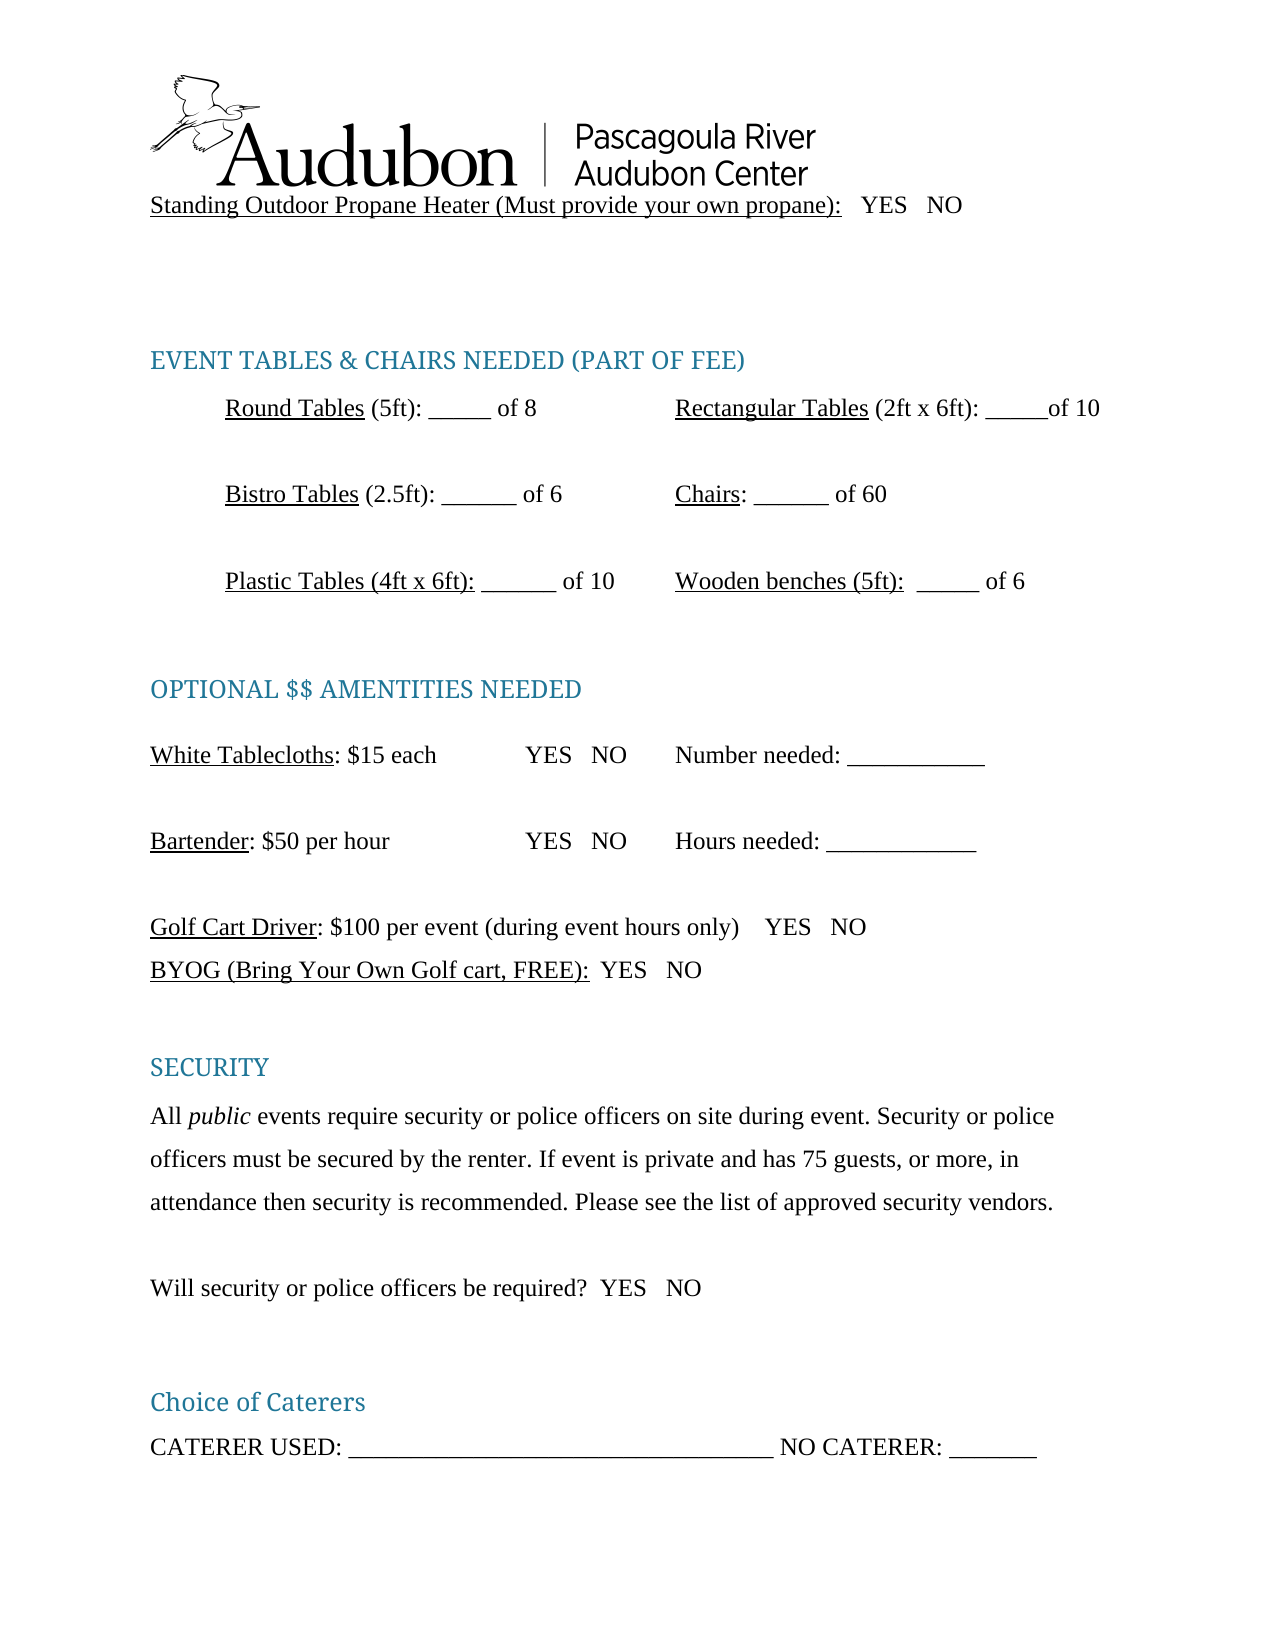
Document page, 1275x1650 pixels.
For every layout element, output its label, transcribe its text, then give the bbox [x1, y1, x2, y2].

picture [150, 75, 816, 191]
text White Tablecloths: $15 each YES NO Number needed: ___________ [150, 740, 1125, 769]
text Golf Cart Driver: $100 per event (during event hours only) YES NO [150, 912, 1125, 941]
text SECURITY [150, 1050, 1125, 1084]
text OPTIONAL $$ AMENTITIES NEEDED [150, 672, 1125, 706]
text All public events require security or police officers on site during event. Security or police officers must be secured by the renter. If event is private and has 75 guests, or more, in attendance then security is recommended. Please see the list of approved security vendors. [150, 1101, 1125, 1216]
text BYOG (Bring Your Own Golf cart, FREE): YES NO [150, 956, 1125, 984]
text Bistro Tables (2.5ft): ______ of 6 Chairs: ______ of 60 [150, 479, 1125, 508]
text Choice of Caterers [150, 1384, 1125, 1418]
text Round Tables (5ft): _____ of 8 Rectangular Tables (2ft x 6ft): _____of 10 [225, 393, 1125, 422]
text Plastic Tables (4ft x 6ft): ______ of 10 Wooden benches (5ft): _____ of 6 [150, 566, 1125, 594]
text Standing Outdoor Propane Heater (Must provide your own propane): YES NO [150, 191, 1125, 219]
text Bartender: $50 per hour YES NO Hours needed: ____________ [150, 826, 1125, 855]
text EVENT TABLES & CHAIRS NEEDED (PART OF FEE) [150, 342, 1125, 376]
text Caterer used: __________________________________ NO CAterer: _______ [150, 1432, 1125, 1461]
text Will security or police officers be required? YES NO [150, 1273, 1125, 1302]
